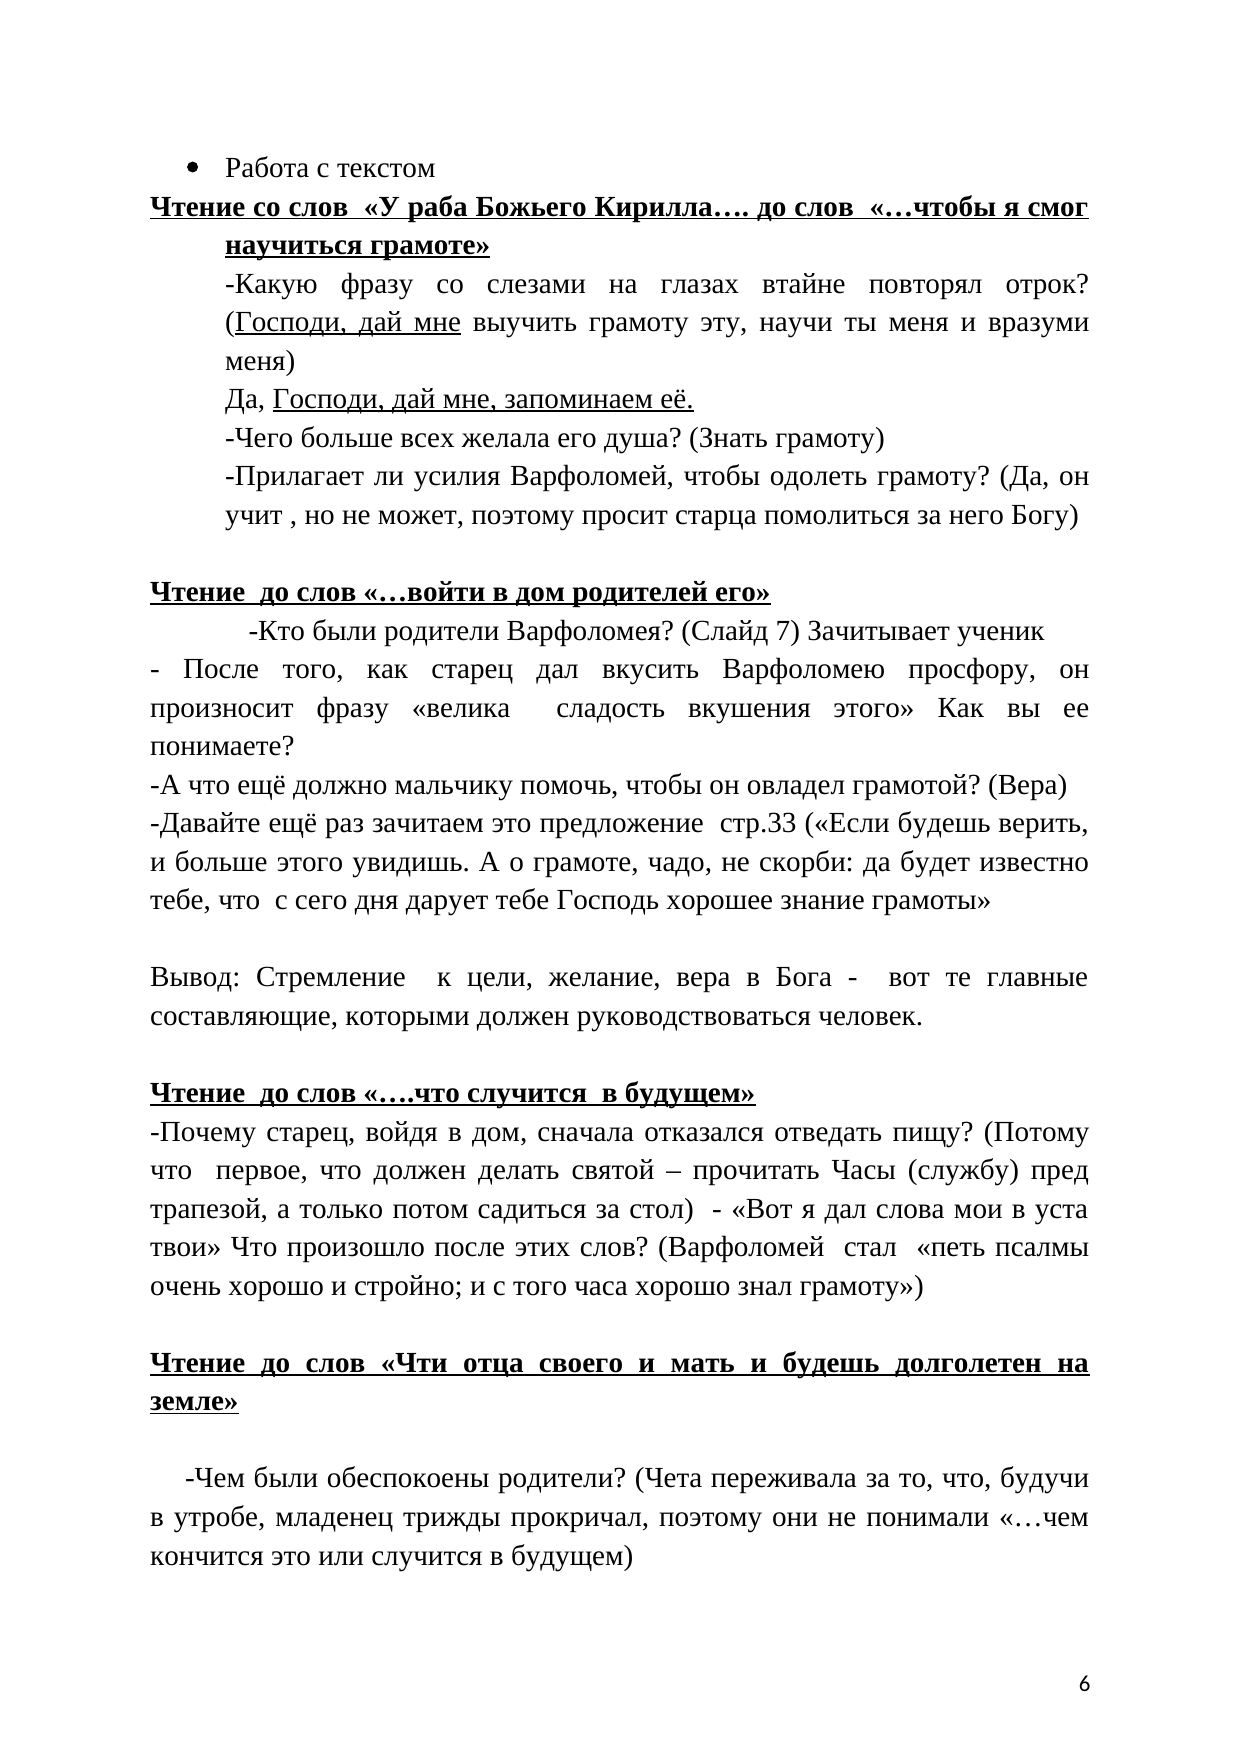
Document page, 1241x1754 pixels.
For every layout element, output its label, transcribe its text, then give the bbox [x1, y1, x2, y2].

text - После того, как старец дал вкусить Варфоломею просфору, он произносит фразу «велика сладость вкушения этого» Как вы ее понимаете? [150, 651, 1090, 762]
text -Чем были обеспокоены родители? (Чета переживала за то, что, будучи в утробе, младенец трижды прокричал, поэтому они не понимали «…чем кончится это или случится в будущем) [150, 1461, 1090, 1571]
text Чтение до слов «Чти отца своего и мать и будешь долголетен на земле» [150, 1376, 1090, 1417]
text -Чего больше всех желала его душа? (Знать грамоту) [225, 420, 1090, 453]
text Чтение со слов «У раба Божьего Кирилла…. до слов «…чтобы я смог научиться грамоте» [150, 189, 1090, 261]
text -Почему старец, войдя в дом, сначала отказался отведать пищу? (Потому что первое, что должен делать святой – прочитать Часы (службу) пред трапезой, а только потом садиться за стол) - «Вот я дал слова мои в уста твои» Что произошло после этих слов? (Варфоломей стал «петь псалмы очень хорошо и стройно; и с того часа хорошо знал грамоту») [150, 1114, 1090, 1301]
text -Какую фразу со слезами на глазах втайне повторял отрок? (Господи, дай мне выучить грамоту эту, научи ты меня и вразуми меня) [225, 266, 1090, 376]
text -Кто были родители Варфоломея? (Слайд 7) Зачитывает ученик [150, 613, 1090, 646]
text Вывод: Стремление к цели, желание, вера в Бога - вот те главные составляющие, которыми должен руководствоваться человек. [150, 959, 1090, 1032]
text Чтение до слов «….что случится в будущем» [150, 1075, 1090, 1109]
text Чтение до слов «Чти отца своего и мать и будешь долголетен на земле» [150, 1345, 1090, 1374]
text -А что ещё должно мальчику помочь, чтобы он овладел грамотой? (Вера) [150, 767, 1090, 800]
text Чтение до слов «…войти в дом родителей его» [150, 574, 1090, 608]
text -Прилагает ли усилия Варфоломей, чтобы одолеть грамоту? (Да, он учит , но не может, поэтому просит старца помолиться за него Богу) [225, 458, 1090, 531]
text -Давайте ещё раз зачитаем это предложение стр.33 («Если будешь верить, и больше этого увидишь. А о грамоте, чадо, не скорби: да будет известно тебе, что с сего дня дарует тебе Господь хорошее знание грамоты» [150, 805, 1090, 916]
list Работа с текстом [187, 150, 1090, 184]
text Да, Господи, дай мне, запоминаем её. [225, 381, 1090, 415]
